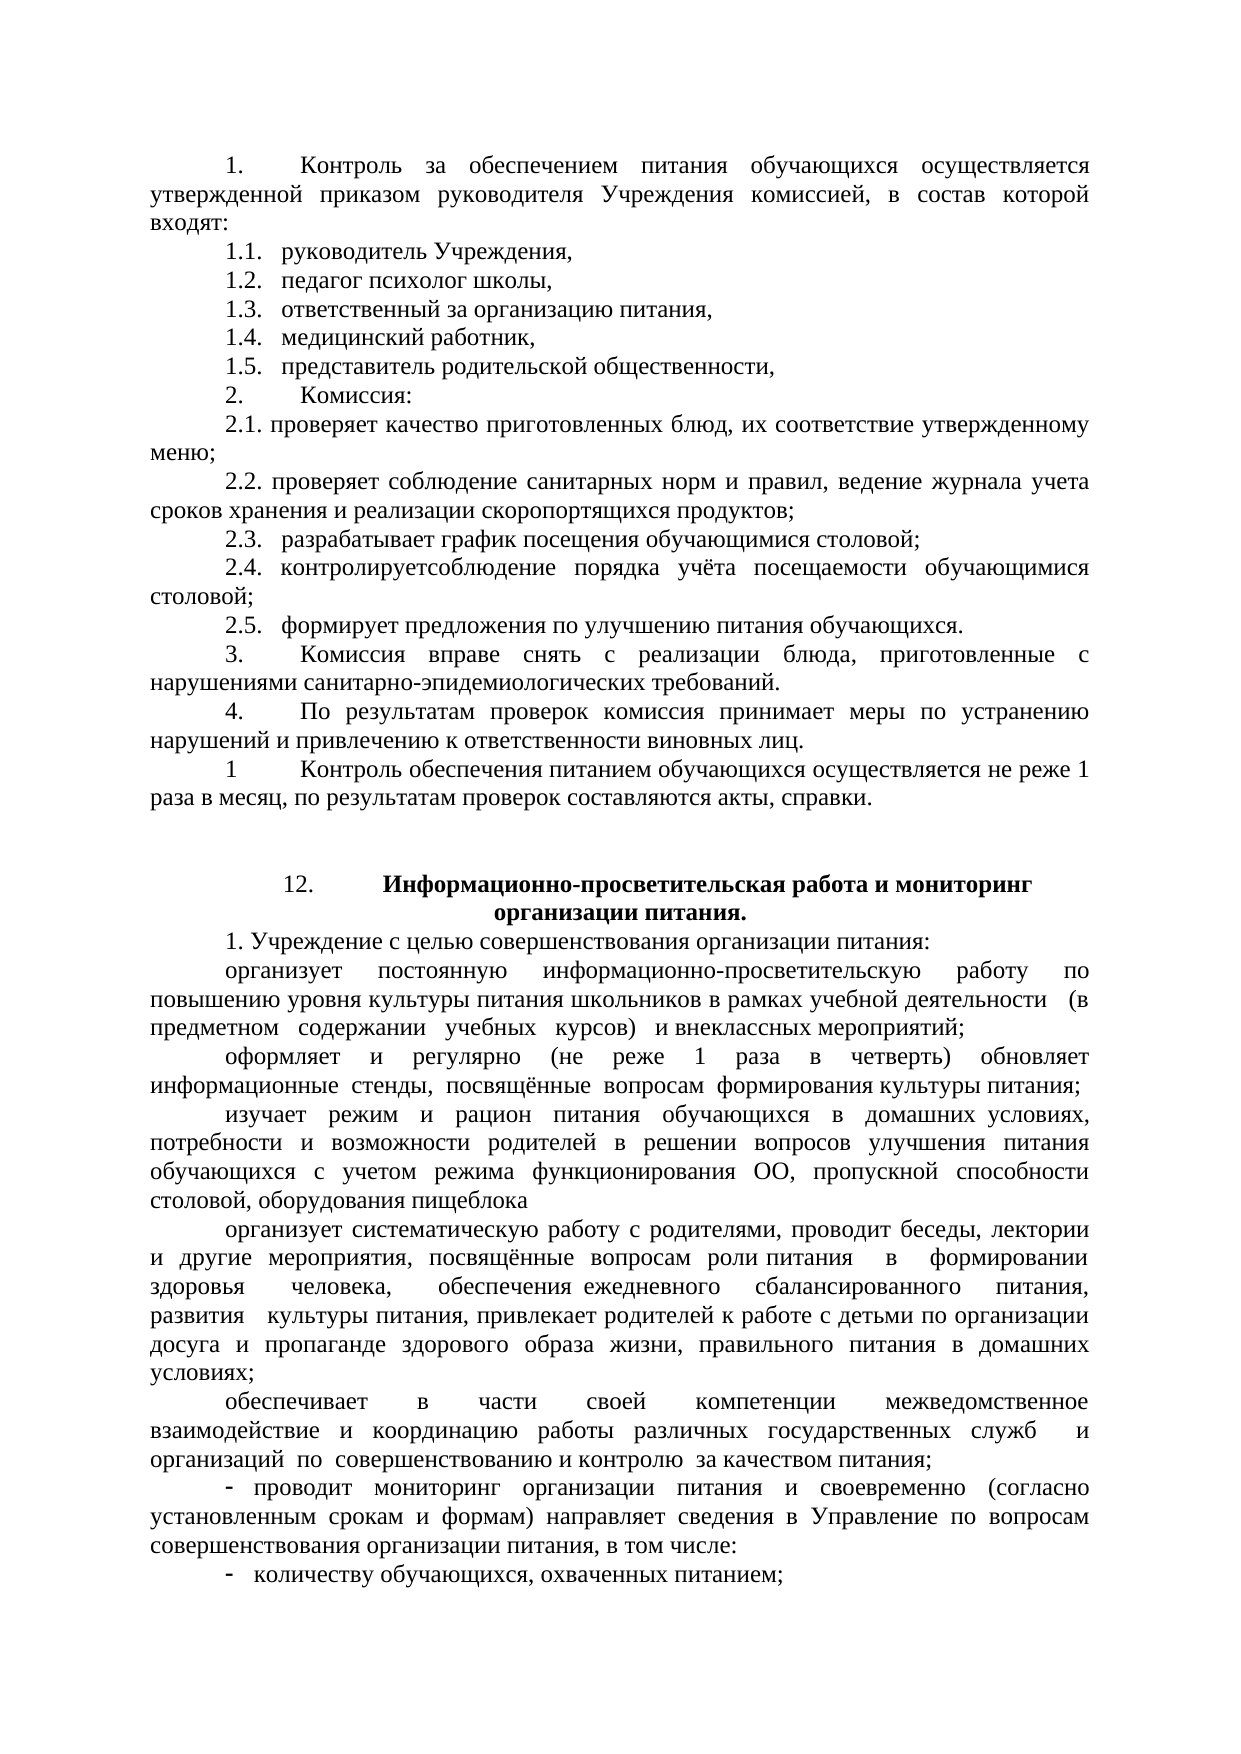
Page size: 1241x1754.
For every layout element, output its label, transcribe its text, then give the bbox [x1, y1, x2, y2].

list По результатам проверок комиссия принимает меры по устранению нарушений и привлечению к ответственности виновных лиц. [150, 696, 1090, 754]
text 1.4. медицинский работник, [150, 322, 1090, 351]
text организует постоянную информационно-просветительскую работу по повышению уровня культуры питания школьников в рамках учебной деятельности (в предметном содержании учебных курсов) и внеклассных мероприятий; [150, 955, 1090, 1041]
text 2.2. проверяет соблюдение санитарных норм и правил, ведение журнала учета сроков хранения и реализации скоропортящихся продуктов; [150, 466, 1090, 524]
list Контроль за обеспечением питания обучающихся осуществляется утвержденной приказом руководителя Учреждения комиссией, в состав которой входят: [150, 150, 1090, 236]
text 1.1. руководитель Учреждения, [150, 236, 1090, 265]
text обеспечивает в части своей компетенции межведомственное взаимодействие и координацию работы различных государственных служб и организаций по совершенствованию и контролю за качеством питания; [150, 1386, 1090, 1472]
text 2.1. проверяет качество приготовленных блюд, их соответствие утвержденному меню; [150, 409, 1090, 466]
list количеству обучающихся, охваченных питанием; [150, 1559, 1090, 1587]
list проводит мониторинг организации питания и своевременно (согласно установленным срокам и формам) направляет сведения в Управление по вопросам совершенствования организации питания, в том числе: [150, 1472, 1090, 1559]
text организует систематическую работу с родителями, проводит беседы, лектории и другие мероприятия, посвящённые вопросам роли питания в формировании здоровья человека, обеспечения ежедневного сбалансированного питания, развития культуры питания, привлекает родителей к работе с детьми по организации досуга и пропаганде здорового образа жизни, правильного питания в домашних условиях; [150, 1214, 1090, 1386]
text 1. Учреждение с целью совершенствования организации питания: [150, 926, 1090, 955]
text 1.2. педагог психолог школы, [150, 265, 1090, 294]
text оформляет и регулярно (не реже 1 раза в четверть) обновляет информационные стенды, посвящённые вопросам формирования культуры питания; [150, 1041, 1090, 1099]
text 2.4. контролируетсоблюдение порядка учёта посещаемости обучающимися столовой; [150, 552, 1090, 610]
text 2.5. формирует предложения по улучшению питания обучающихся. [150, 610, 1090, 639]
text 1.5. представитель родительской общественности, [150, 351, 1090, 380]
list Комиссия вправе снять с реализации блюда, приготовленные с нарушениями санитарно-эпидемиологических требований. [150, 639, 1090, 696]
text 1.3. ответственный за организацию питания, [150, 294, 1090, 322]
list Комиссия: [150, 380, 1090, 409]
list Контроль обеспечения питанием обучающихся осуществляется не реже 1 раза в месяц, по результатам проверок составляются акты, справки. [150, 754, 1090, 811]
text изучает режим и рацион питания обучающихся в домашних условиях, потребности и возможности родителей в решении вопросов улучшения питания обучающихся с учетом режима функционирования ОО, пропускной способности столовой, оборудования пищеблока [150, 1099, 1090, 1214]
text 2.3. разрабатывает график посещения обучающимися столовой; [150, 524, 1090, 552]
list Информационно-просветительская работа и мониторинг организации питания. [150, 869, 1090, 926]
